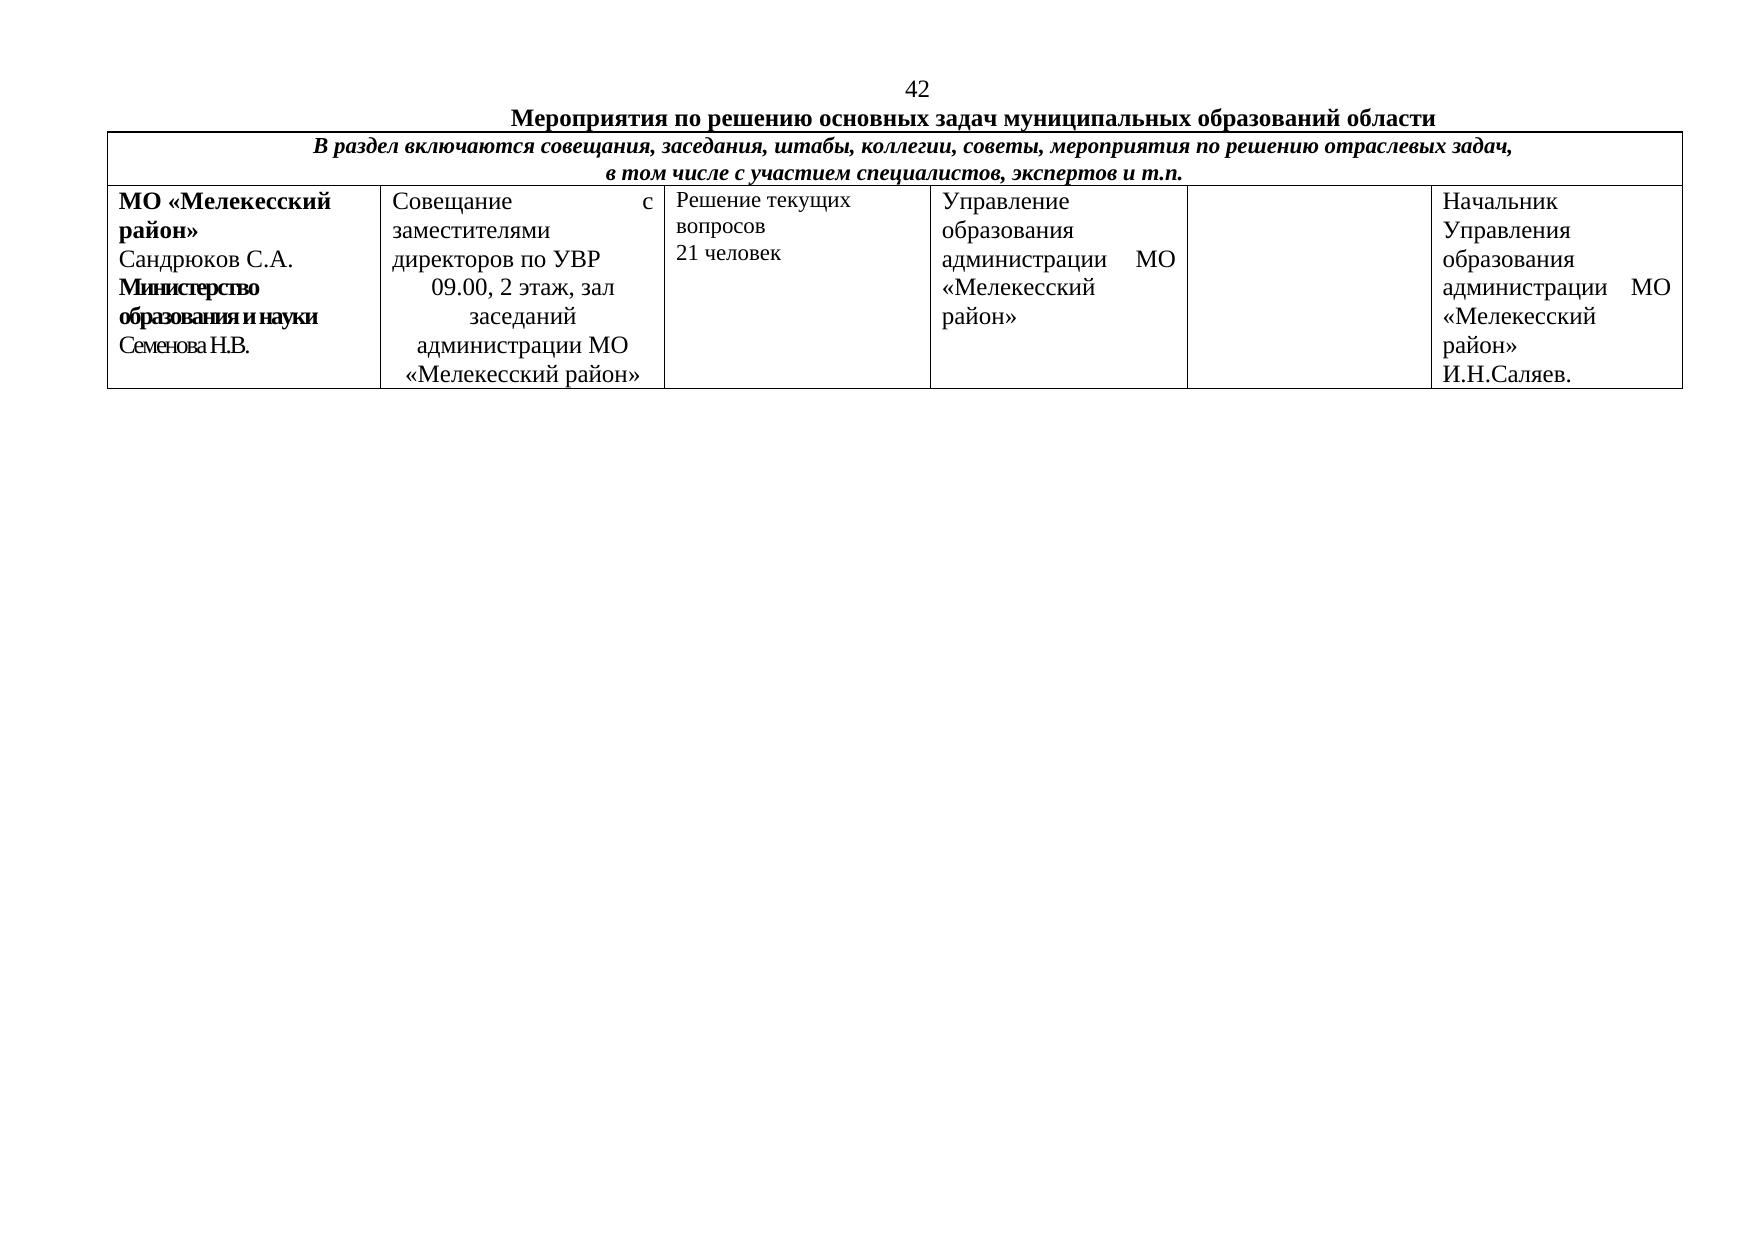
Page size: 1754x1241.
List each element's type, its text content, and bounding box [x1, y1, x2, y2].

table_cell Решение текущих вопросов 21 человек [665, 186, 930, 387]
table_cell Совещание с заместителями директоров по УВР 09.00, 2 этаж, зал заседаний администрации МО «Мелекесский район» [381, 186, 664, 387]
table_cell МО «Мелекесский район» Сандрюков С.А. Министерство образования и науки Семенова Н.В. [108, 186, 380, 387]
table_header В раздел включаются совещания, заседания, штабы, коллегии, советы, мероприятия по решению отраслевых задач, в том числе с участием специалистов, экспертов и т.п. [108, 133, 1682, 185]
text Мероприятия по решению основных задач муниципальных образований области [231, 103, 1716, 131]
table_cell [1188, 186, 1431, 387]
table_cell Управление образования администрации МО «Мелекесский район» [931, 186, 1187, 387]
table_cell Начальник Управления образования администрации МО «Мелекесский район» И.Н.Саляев. [1432, 186, 1682, 387]
